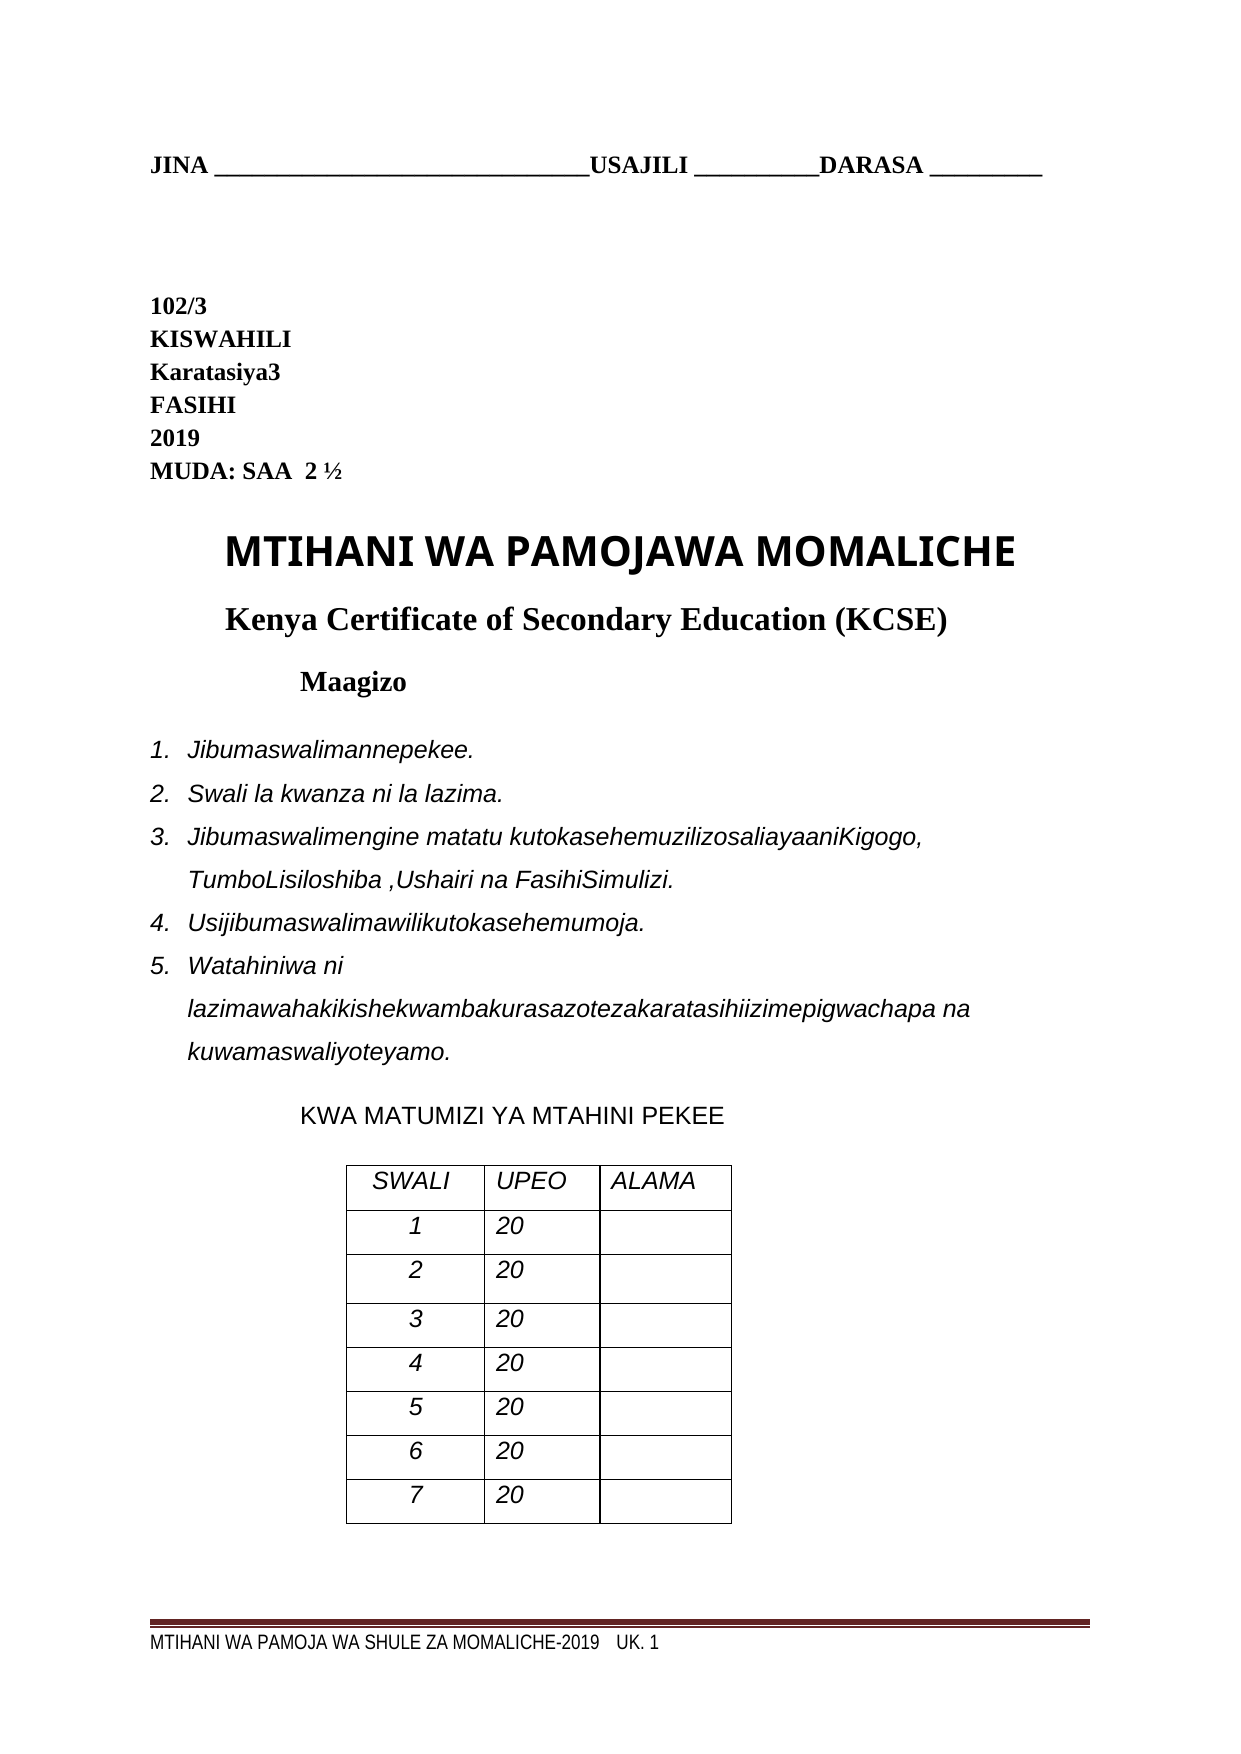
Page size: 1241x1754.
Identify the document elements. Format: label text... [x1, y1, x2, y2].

table_header UPEO [485, 1166, 599, 1210]
table_cell [601, 1392, 731, 1435]
table_cell 20 [485, 1304, 599, 1347]
table_cell 3 [347, 1304, 484, 1347]
list Watahiniwa ni lazimawahakikishekwambakurasazotezakaratasihiizimepigwachapa na kuwamaswaliyoteyamo. [150, 951, 1090, 1066]
list Usijibumaswalimawilikutokasehemumoja. [150, 908, 1090, 937]
table_cell [601, 1211, 731, 1254]
text MUDA: SAA 2 ½ [150, 456, 1090, 484]
table_cell 20 [485, 1211, 599, 1254]
table_cell 1 [347, 1211, 484, 1254]
list Jibumaswalimengine matatu kutokasehemuzilizosaliayaaniKigogo, TumboLisiloshiba ,Ushairi na FasihiSimulizi. [150, 822, 1090, 894]
text KISWAHILI [150, 324, 1090, 352]
table_cell [601, 1304, 731, 1347]
text 102/3 [150, 291, 1090, 319]
table_cell [601, 1348, 731, 1391]
text JINA ______________________________USAJILI __________DARASA _________ [150, 150, 1090, 179]
table_cell [601, 1480, 731, 1523]
table_cell 20 [485, 1392, 599, 1435]
table_cell 4 [347, 1348, 484, 1391]
text FASIHI [150, 390, 1090, 418]
text MTIHANI WA PAMOJAWA MOMALICHE [150, 522, 1090, 579]
table_cell 6 [347, 1436, 484, 1479]
table_cell 20 [485, 1255, 599, 1303]
table_cell 2 [347, 1255, 484, 1303]
table_cell [601, 1436, 731, 1479]
table_cell [601, 1255, 731, 1303]
text Karatasiya3 [150, 357, 1090, 386]
text Maagizo [225, 664, 1090, 698]
table_header ALAMA [601, 1166, 731, 1210]
text Kenya Certificate of Secondary Education (KCSE) [150, 599, 1090, 638]
list Swali la kwanza ni la lazima. [150, 779, 1090, 807]
text 2019 [150, 423, 1090, 452]
text KWA MATUMIZI YA MTAHINI PEKEE [300, 1101, 1090, 1130]
table_cell 20 [485, 1480, 599, 1523]
table_cell 20 [485, 1348, 599, 1391]
table_header SWALI [347, 1166, 484, 1210]
table_cell 20 [485, 1436, 599, 1479]
table_cell 5 [347, 1392, 484, 1435]
list Jibumaswalimannepekee. [150, 736, 1090, 764]
table_cell 7 [347, 1480, 484, 1523]
